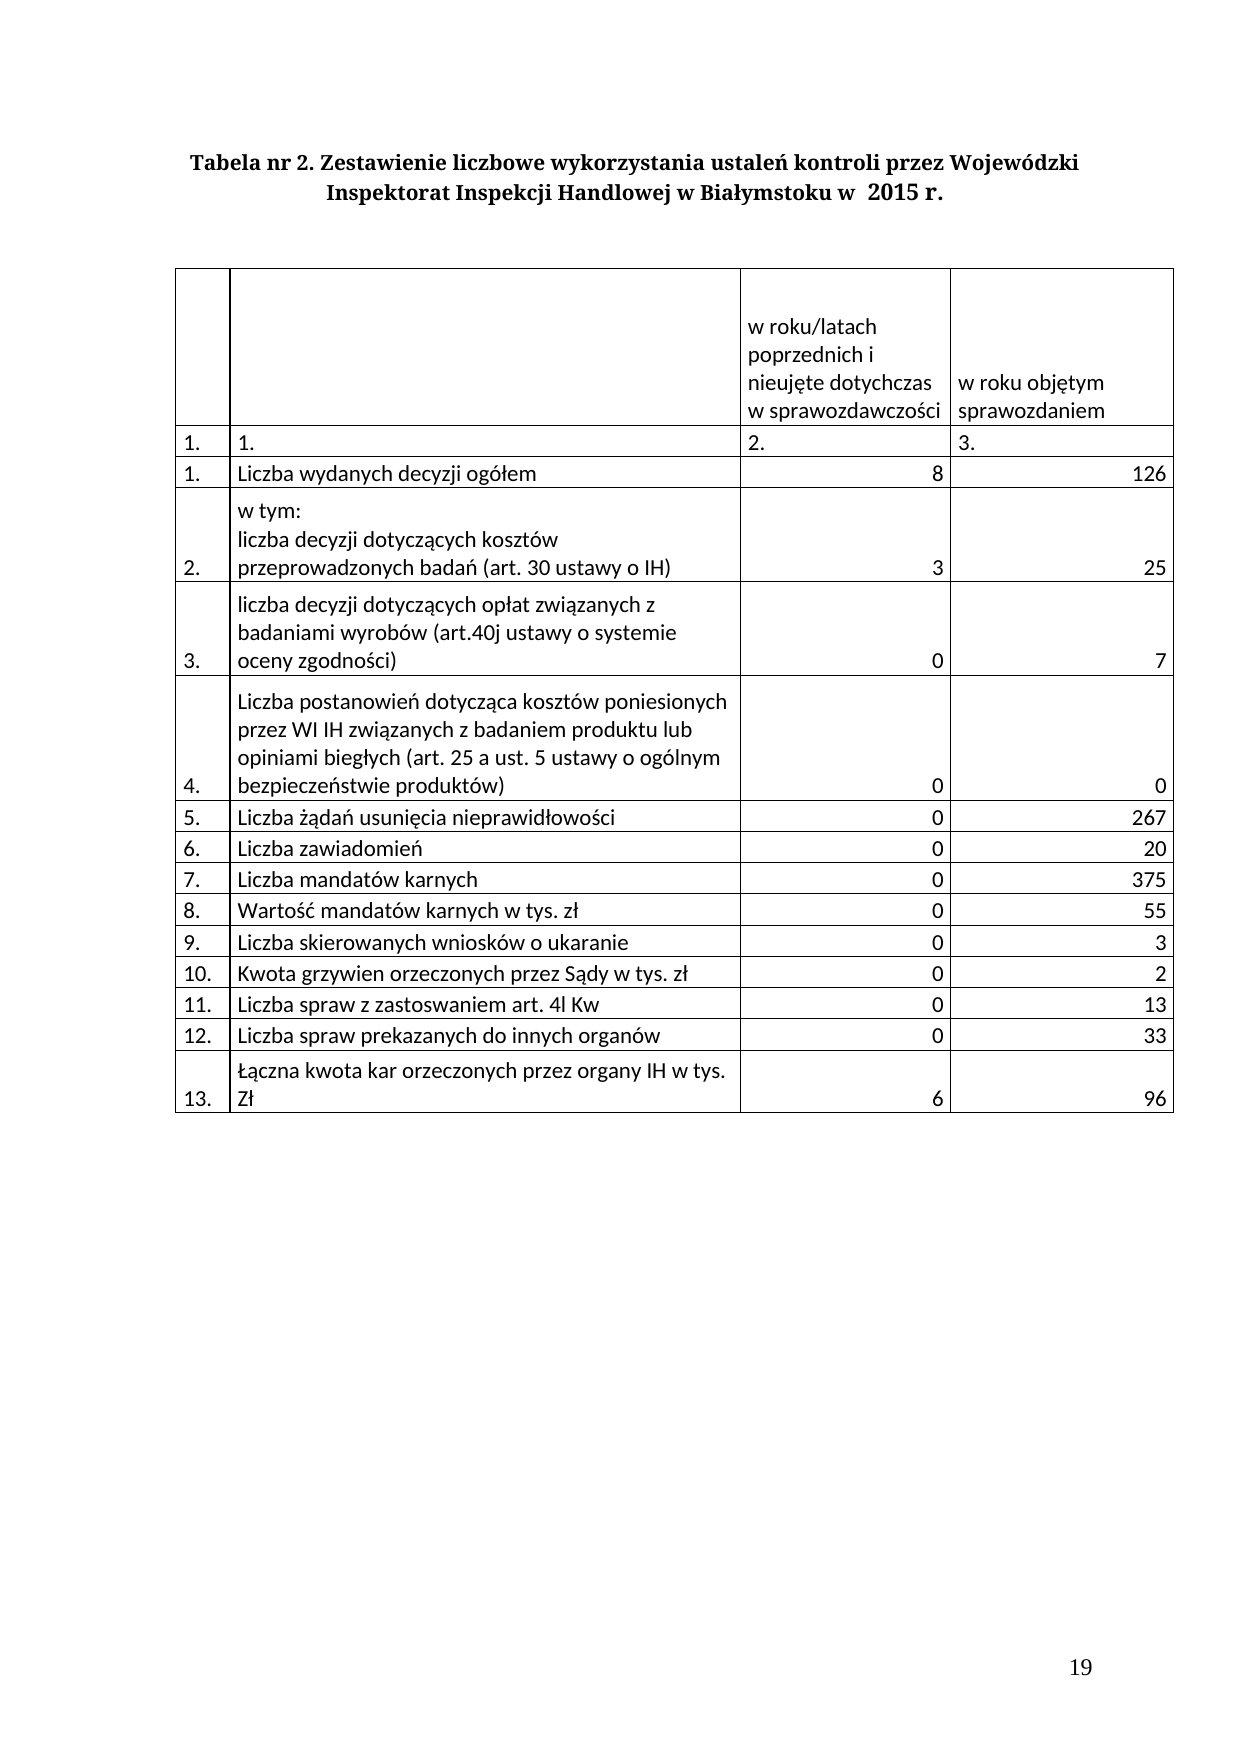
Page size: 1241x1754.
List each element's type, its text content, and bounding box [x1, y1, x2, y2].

table_cell 0 [951, 676, 1173, 799]
table_cell 375 [951, 863, 1173, 893]
table_cell 8. [176, 894, 229, 924]
table_cell 0 [741, 894, 950, 924]
table_cell Liczba skierowanych wniosków o ukaranie [231, 926, 740, 956]
table_cell w tym: liczba decyzji dotyczących kosztów przeprowadzonych badań (art. 30 ustawy o IH) [231, 488, 740, 581]
table_cell 1. [176, 457, 229, 487]
table_cell 10. [176, 957, 229, 987]
table_cell 6. [176, 832, 229, 862]
table_cell Liczba mandatów karnych [231, 863, 740, 893]
table_cell Wartość mandatów karnych w tys. zł [231, 894, 740, 924]
table_cell 3. [176, 582, 229, 674]
table_cell 126 [951, 457, 1173, 487]
table_cell 2 [951, 957, 1173, 987]
table_cell 3 [741, 488, 950, 581]
table_cell 0 [741, 801, 950, 831]
table_cell 6 [741, 1051, 950, 1112]
table_cell 33 [951, 1019, 1173, 1049]
table_cell 0 [741, 863, 950, 893]
table_cell 0 [741, 957, 950, 987]
table_cell 0 [741, 988, 950, 1018]
table_cell Liczba zawiadomień [231, 832, 740, 862]
table_cell 3. [951, 426, 1173, 456]
table_cell 4. [176, 676, 229, 799]
table_cell 0 [741, 676, 950, 799]
table_cell 5. [176, 801, 229, 831]
table_cell 25 [951, 488, 1173, 581]
table_cell 9. [176, 926, 229, 956]
table_cell 0 [741, 926, 950, 956]
table_cell 3 [951, 926, 1173, 956]
table_cell 0 [741, 582, 950, 674]
table_cell 8 [741, 457, 950, 487]
table_cell 1. [231, 426, 740, 456]
table_cell 2. [741, 426, 950, 456]
table_cell 13 [951, 988, 1173, 1018]
table_cell 7. [176, 863, 229, 893]
table_cell 267 [951, 801, 1173, 831]
table_cell 55 [951, 894, 1173, 924]
table_header w roku objętym sprawozdaniem [951, 269, 1173, 424]
table_cell 13. [176, 1051, 229, 1112]
table_cell Liczba żądań usunięcia nieprawidłowości [231, 801, 740, 831]
table_cell Liczba spraw z zastoswaniem art. 4l Kw [231, 988, 740, 1018]
table_cell liczba decyzji dotyczących opłat związanych z badaniami wyrobów (art.40j ustawy o systemie oceny zgodności) [231, 582, 740, 674]
table_cell 11. [176, 988, 229, 1018]
table_cell 0 [741, 1019, 950, 1049]
table_header [176, 269, 229, 424]
table_cell 96 [951, 1051, 1173, 1112]
table_header [231, 269, 740, 424]
table_cell 2. [176, 488, 229, 581]
table_header w roku/latach poprzednich i nieujęte dotychczas w sprawozdawczości [741, 269, 950, 424]
table_cell Liczba spraw prekazanych do innych organów [231, 1019, 740, 1049]
text Tabela nr 2. Zestawienie liczbowe wykorzystania ustaleń kontroli przez Wojewódzki Inspektorat Inspekcji Handlowej w Białymstoku w 2015 r. [177, 148, 1092, 207]
table_cell Liczba wydanych decyzji ogółem [231, 457, 740, 487]
table_cell 7 [951, 582, 1173, 674]
table_cell 12. [176, 1019, 229, 1049]
table_cell 1. [176, 426, 229, 456]
table_cell Kwota grzywien orzeczonych przez Sądy w tys. zł [231, 957, 740, 987]
table_cell 0 [741, 832, 950, 862]
table_cell 20 [951, 832, 1173, 862]
table_cell Łączna kwota kar orzeczonych przez organy IH w tys. Zł [231, 1051, 740, 1112]
table_cell Liczba postanowień dotycząca kosztów poniesionych przez WI IH związanych z badaniem produktu lub opiniami biegłych (art. 25 a ust. 5 ustawy o ogólnym bezpieczeństwie produktów) [231, 676, 740, 799]
